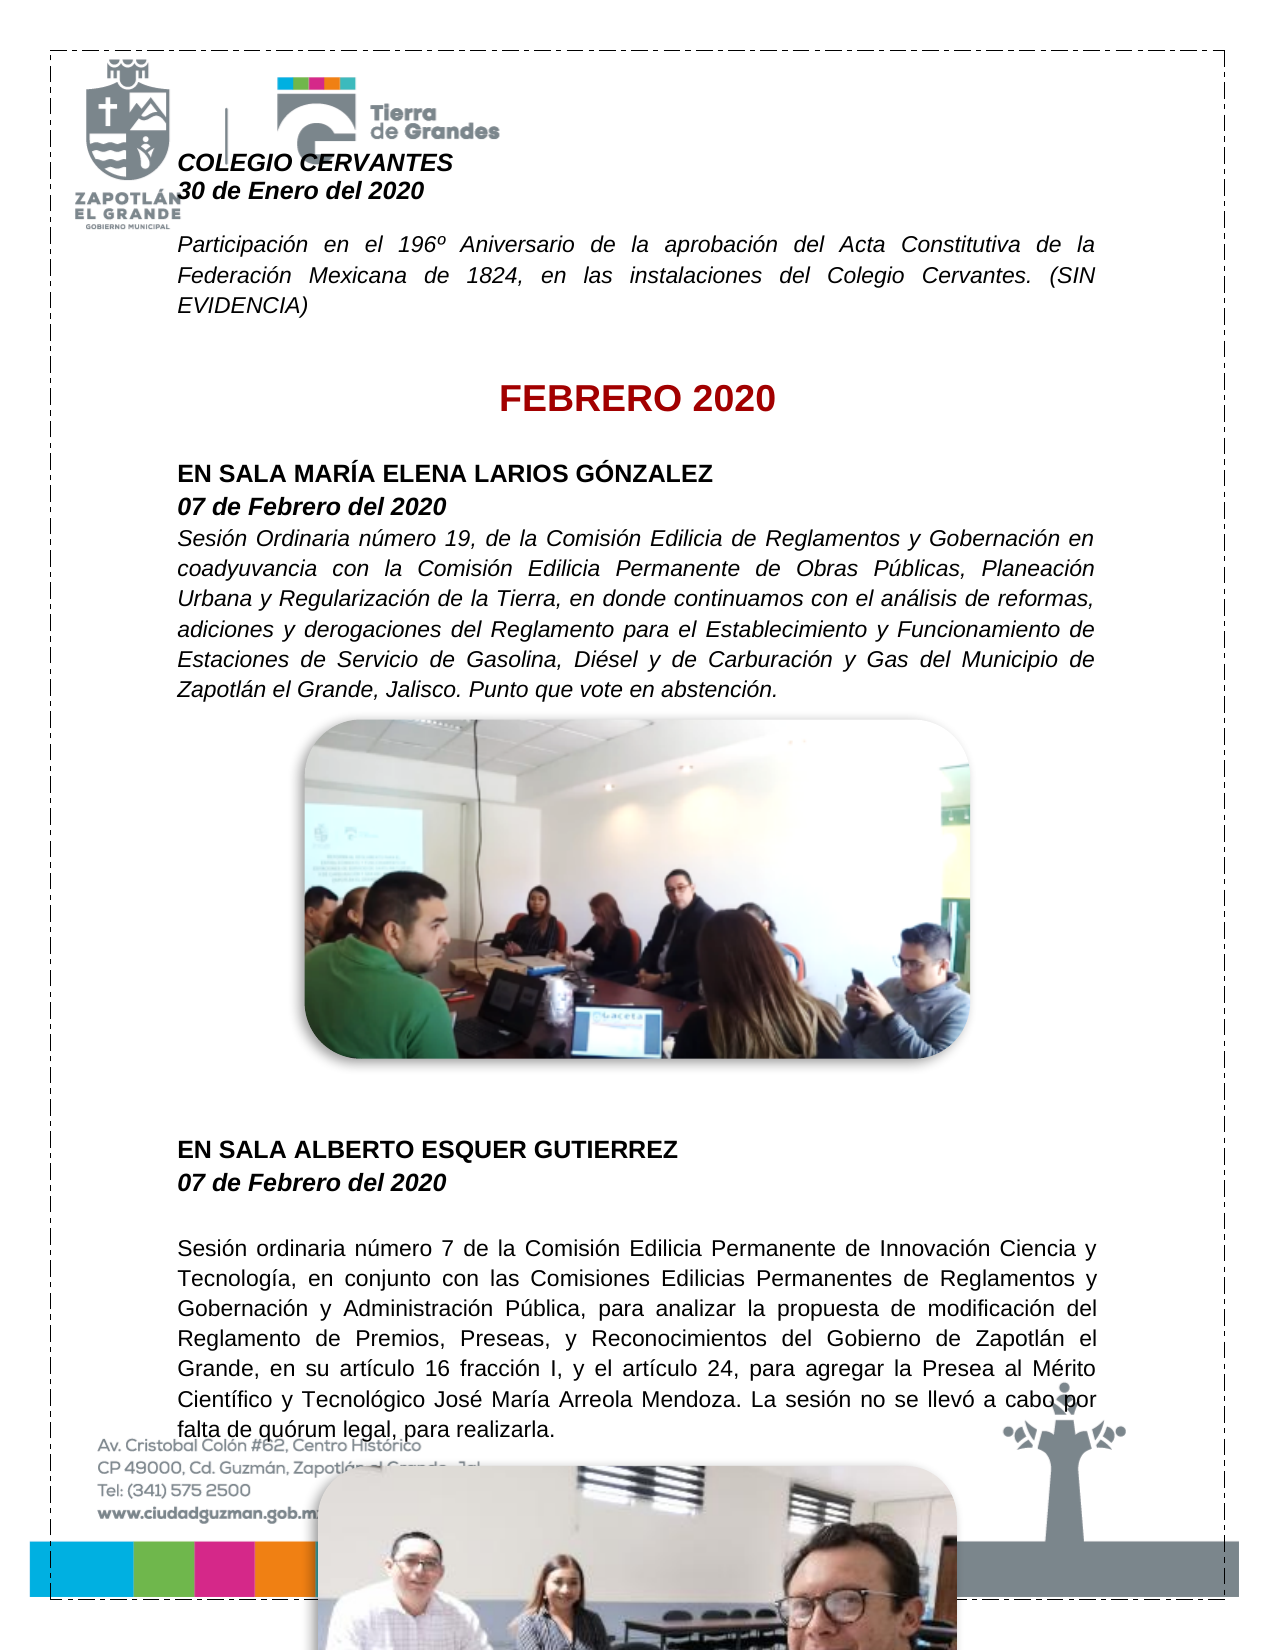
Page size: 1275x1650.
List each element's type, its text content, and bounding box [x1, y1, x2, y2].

text COLEGIO CERVANTES [177, 148, 1098, 176]
text Sesión ordinaria número 7 de la Comisión Edilicia Permanente de Innovación Ciencia y Tecnología, en conjunto con las Comisiones Edilicias Permanentes de Reglamentos y Gobernación y Administración Pública, para analizar la propuesta de modificación del Reglamento de Premios, Preseas, y Reconocimientos del Gobierno de Zapotlán el Grande, en su artículo 16 fracción I, y el artículo 24, para agregar la Presea al Mérito Científico y Tecnológico José María Arreola Mendoza. La sesión no se llevó a cabo por falta de quórum legal, para realizarla. [177, 1234, 1098, 1442]
text 07 de Febrero del 2020 [177, 492, 1098, 521]
text Participación en el 196º Aniversario de la aprobación del Acta Constitutiva de la Federación Mexicana de 1824, en las instalaciones del Colegio Cervantes. (SIN EVIDENCIA) [177, 231, 1098, 318]
subtitle FEBRERO 2020 [177, 377, 1098, 420]
picture [0, 0, 1275, 1650]
text 07 de Febrero del 2020 [177, 1168, 1098, 1197]
text 30 de Enero del 2020 [177, 176, 1098, 205]
text Sesión Ordinaria número 19, de la Comisión Edilicia de Reglamentos y Gobernación en coadyuvancia con la Comisión Edilicia Permanente de Obras Públicas, Planeación Urbana y Regularización de la Tierra, en donde continuamos con el análisis de reformas, adiciones y derogaciones del Reglamento para el Establecimiento y Funcionamiento de Estaciones de Servicio de Gasolina, Diésel y de Carburación y Gas del Municipio de Zapotlán el Grande, Jalisco. Punto que vote en abstención. [177, 525, 1098, 702]
text EN SALA ALBERTO ESQUER GUTIERREZ [177, 1135, 1098, 1164]
text EN SALA MARÍA ELENA LARIOS GÓNZALEZ [177, 459, 1098, 488]
